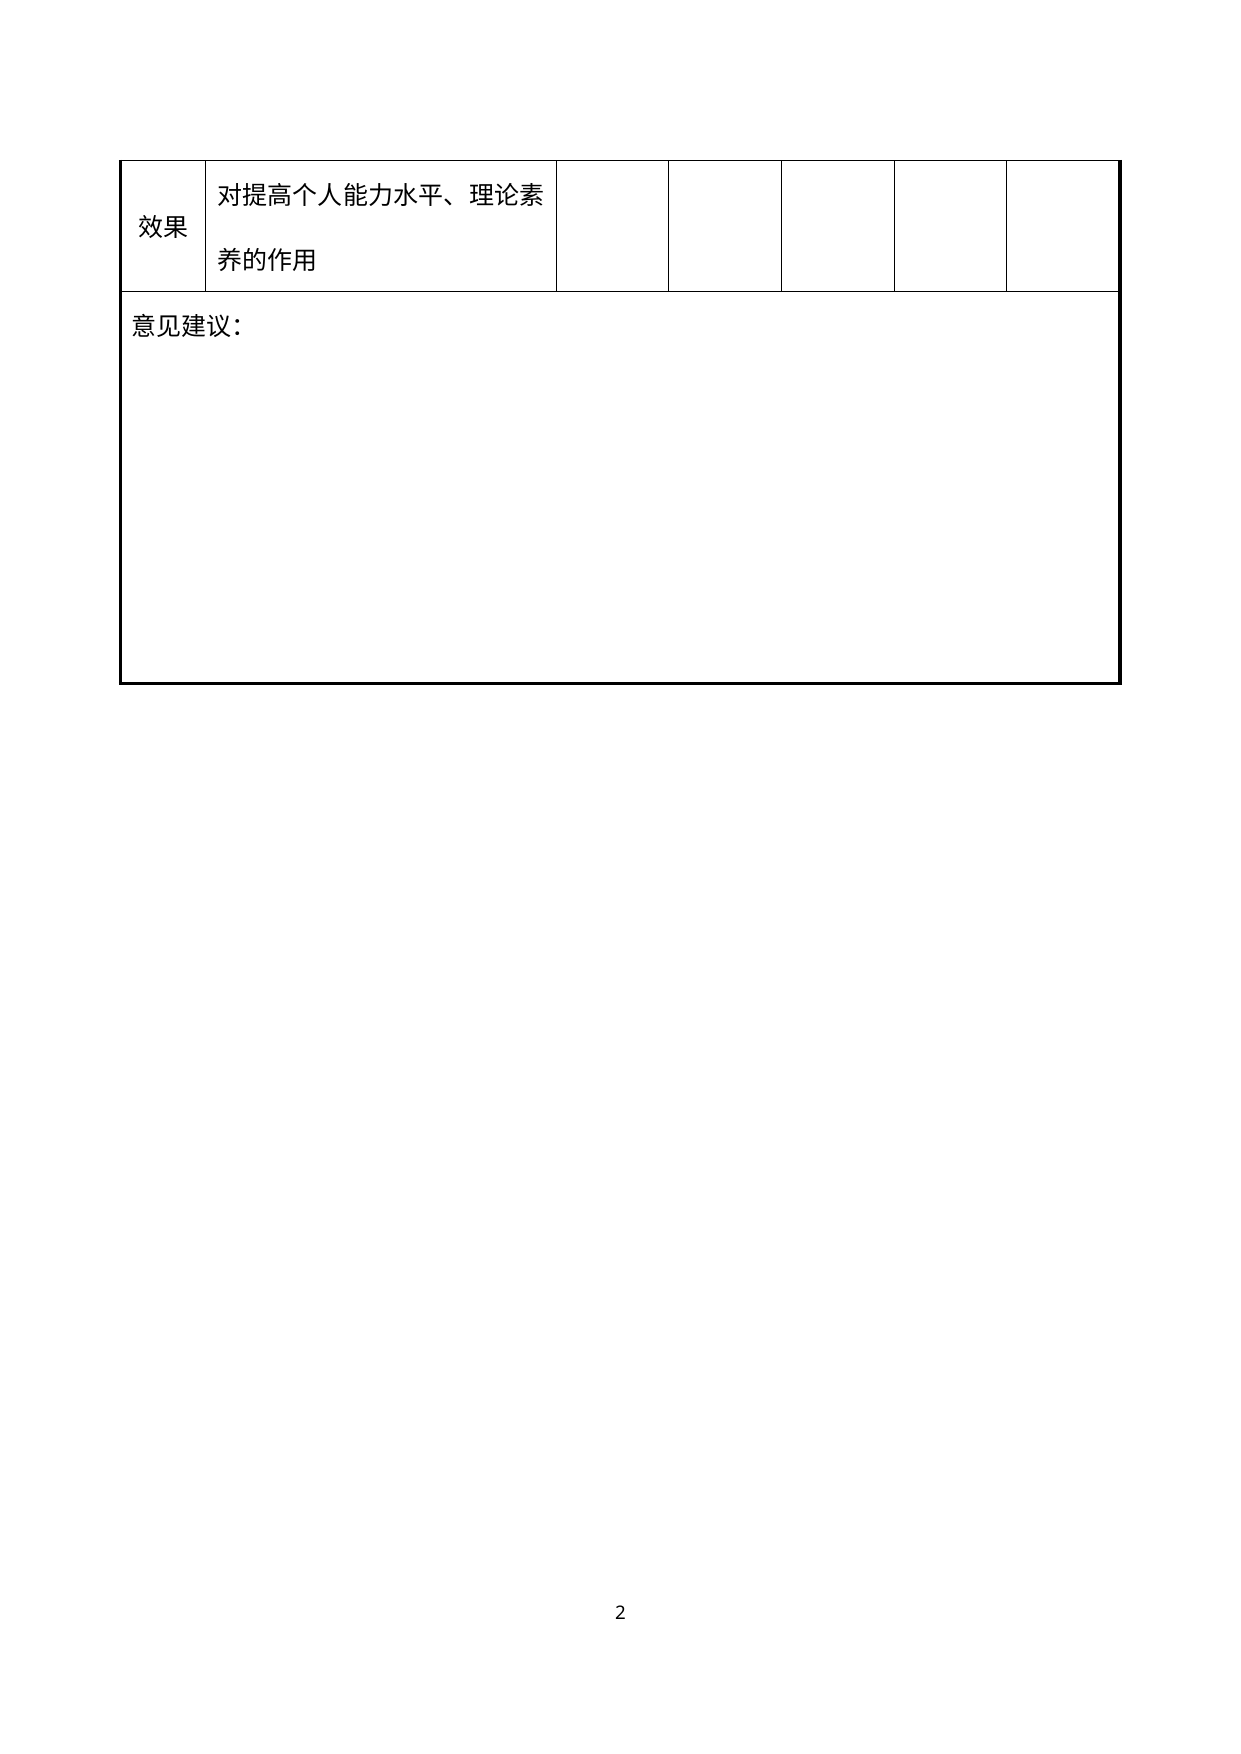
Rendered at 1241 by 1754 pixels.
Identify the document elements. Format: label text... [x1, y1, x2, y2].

table_cell [669, 161, 781, 291]
table_cell [782, 161, 894, 291]
table_cell 意见建议： [122, 292, 1118, 682]
table_cell [557, 161, 668, 291]
table_cell 培训效果 [122, 161, 205, 291]
table_cell 对提高个人能力水平、理论素养的作用 [206, 161, 556, 291]
table_cell [895, 161, 1006, 291]
table_cell [1007, 161, 1118, 291]
